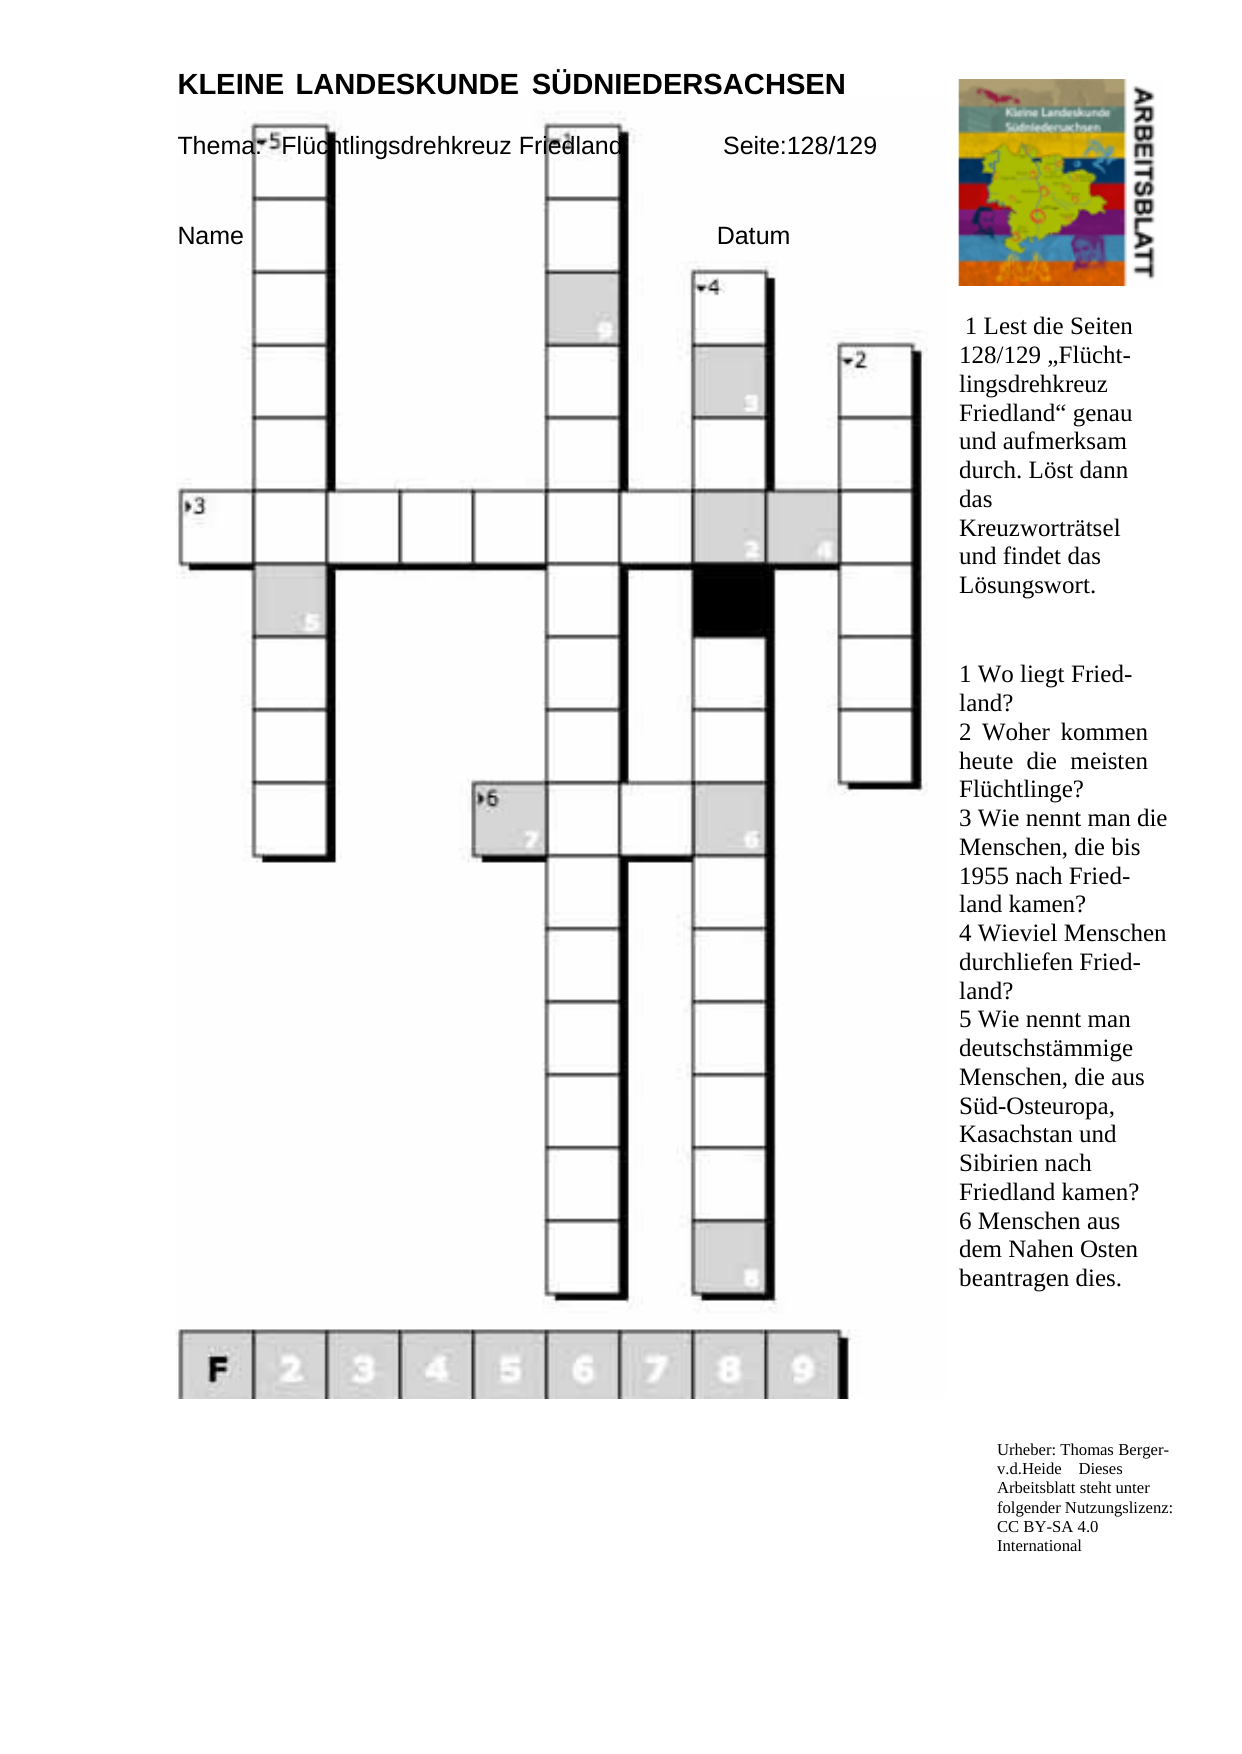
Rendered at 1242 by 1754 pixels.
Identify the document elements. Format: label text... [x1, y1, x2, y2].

text Urheber: Thomas Berger-v.d.Heide Dieses Arbeitsblatt steht unter folgender Nutzungslizenz: CC BY-SA 4.0 International [997, 1440, 1179, 1555]
text KLEINE LANDESKUNDE SÜDNIEDERSACHSEN [177, 67, 950, 101]
text 128/129 „Flücht- lingsdrehkreuz Friedland“ genau und aufmerksam durch. Löst dann das [959, 340, 1149, 513]
text 3 Wie nennt man die Menschen, die bis 1955 nach Fried- land kamen? [959, 803, 1171, 918]
text 2 Woher kommen heute die meisten Flüchtlinge? [959, 717, 1148, 803]
text 1 Lest die Seiten [964, 311, 1179, 340]
text 4 Wieviel Menschen durchliefen Fried- land? [959, 918, 1169, 1004]
text Name Datum [177, 221, 950, 250]
text 1 Wo liegt Fried- land? [959, 659, 1136, 717]
text Thema: Flüchtlingsdrehkreuz Friedland Seite:128/129 [177, 131, 950, 160]
text 5 Wie nennt man deutschstämmige Menschen, die aus Süd-Osteuropa, Kasachstan und Sibirien nach Friedland kamen? [959, 1004, 1151, 1206]
text Kreuzworträtsel und findet das Lösungswort. [959, 513, 1149, 599]
picture [958, 79, 1165, 286]
text 6 Menschen aus dem Nahen Osten beantragen dies. [959, 1206, 1149, 1292]
picture [175, 95, 947, 1399]
